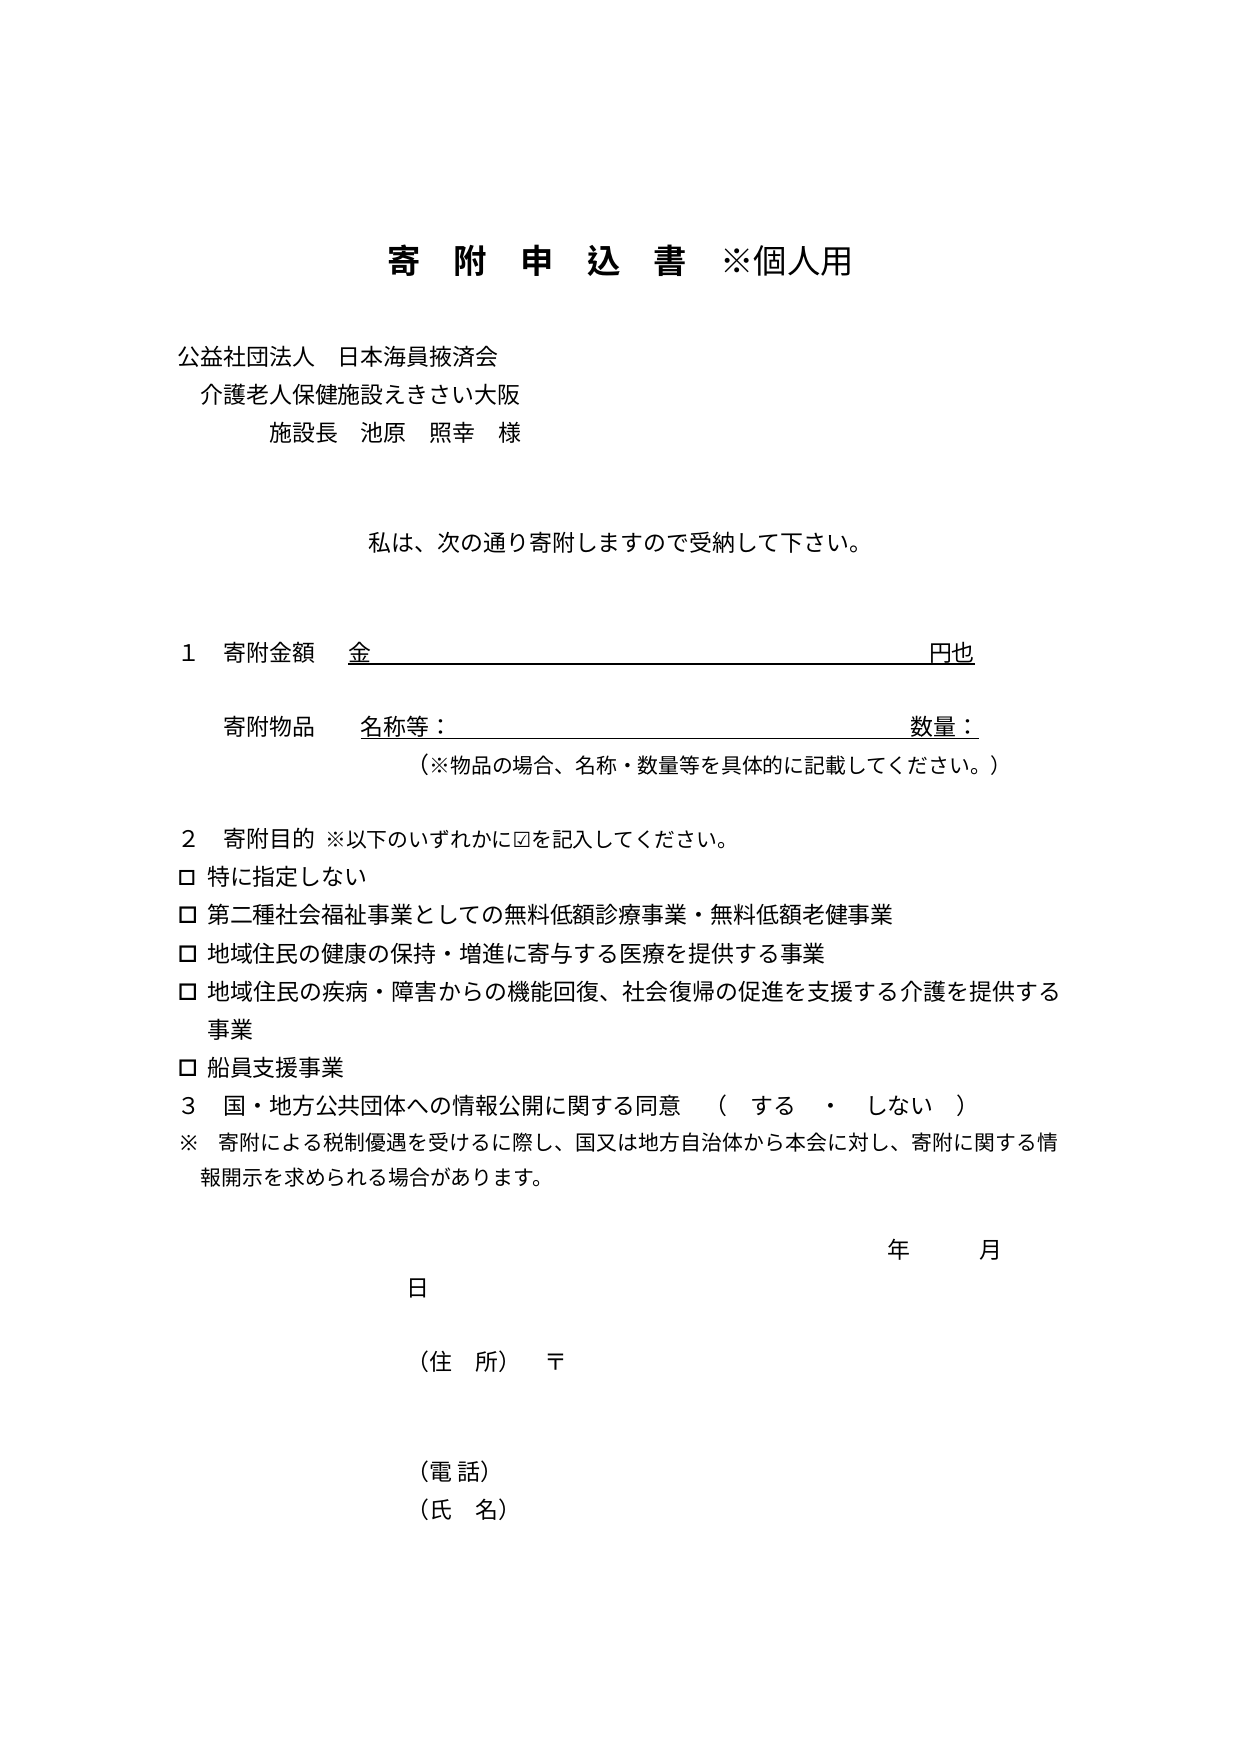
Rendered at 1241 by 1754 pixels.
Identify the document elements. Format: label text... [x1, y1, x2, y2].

text 年 月 日 [406, 1232, 1063, 1303]
text 介護老人保健施設えきさい大阪 [177, 377, 1063, 410]
list 特に指定しない [177, 859, 1063, 892]
text 公益社団法人 日本海員掖済会 [177, 339, 1063, 372]
text 施設長 池原 照幸 様 [177, 415, 1063, 448]
text ※ 寄附による税制優遇を受けるに際し、国又は地方自治体から本会に対し、寄附に関する情報開示を求められる場合があります。 [180, 1126, 1063, 1191]
text 寄 附 申 込 書 ※個人用 [177, 235, 1063, 283]
text １ 寄附金額 金 円也 [177, 635, 1063, 668]
text ２ 寄附目的 ※以下のいずれかに☑を記入してください。 [177, 821, 1063, 854]
text （住 所） 〒 [406, 1344, 1063, 1377]
list 地域住民の健康の保持・増進に寄与する医療を提供する事業 [177, 936, 1063, 969]
text ３ 国・地方公共団体への情報公開に関する同意 （ する ・ しない ） [177, 1088, 1063, 1121]
list 第二種社会福祉事業としての無料低額診療事業・無料低額老健事業 [177, 897, 1063, 931]
text （氏 名） [406, 1492, 1063, 1525]
text 私は、次の通り寄附しますので受納して下さい。 [177, 525, 1063, 558]
list 船員支援事業 [177, 1050, 1063, 1083]
text （※物品の場合、名称・数量等を具体的に記載してください。） [177, 747, 1063, 780]
text 寄附物品 名称等： 数量： [177, 709, 1063, 742]
text （電 話） [177, 1454, 1063, 1487]
list 地域住民の疾病・障害からの機能回復、社会復帰の促進を支援する介護を提供する事業 [177, 974, 1063, 1045]
